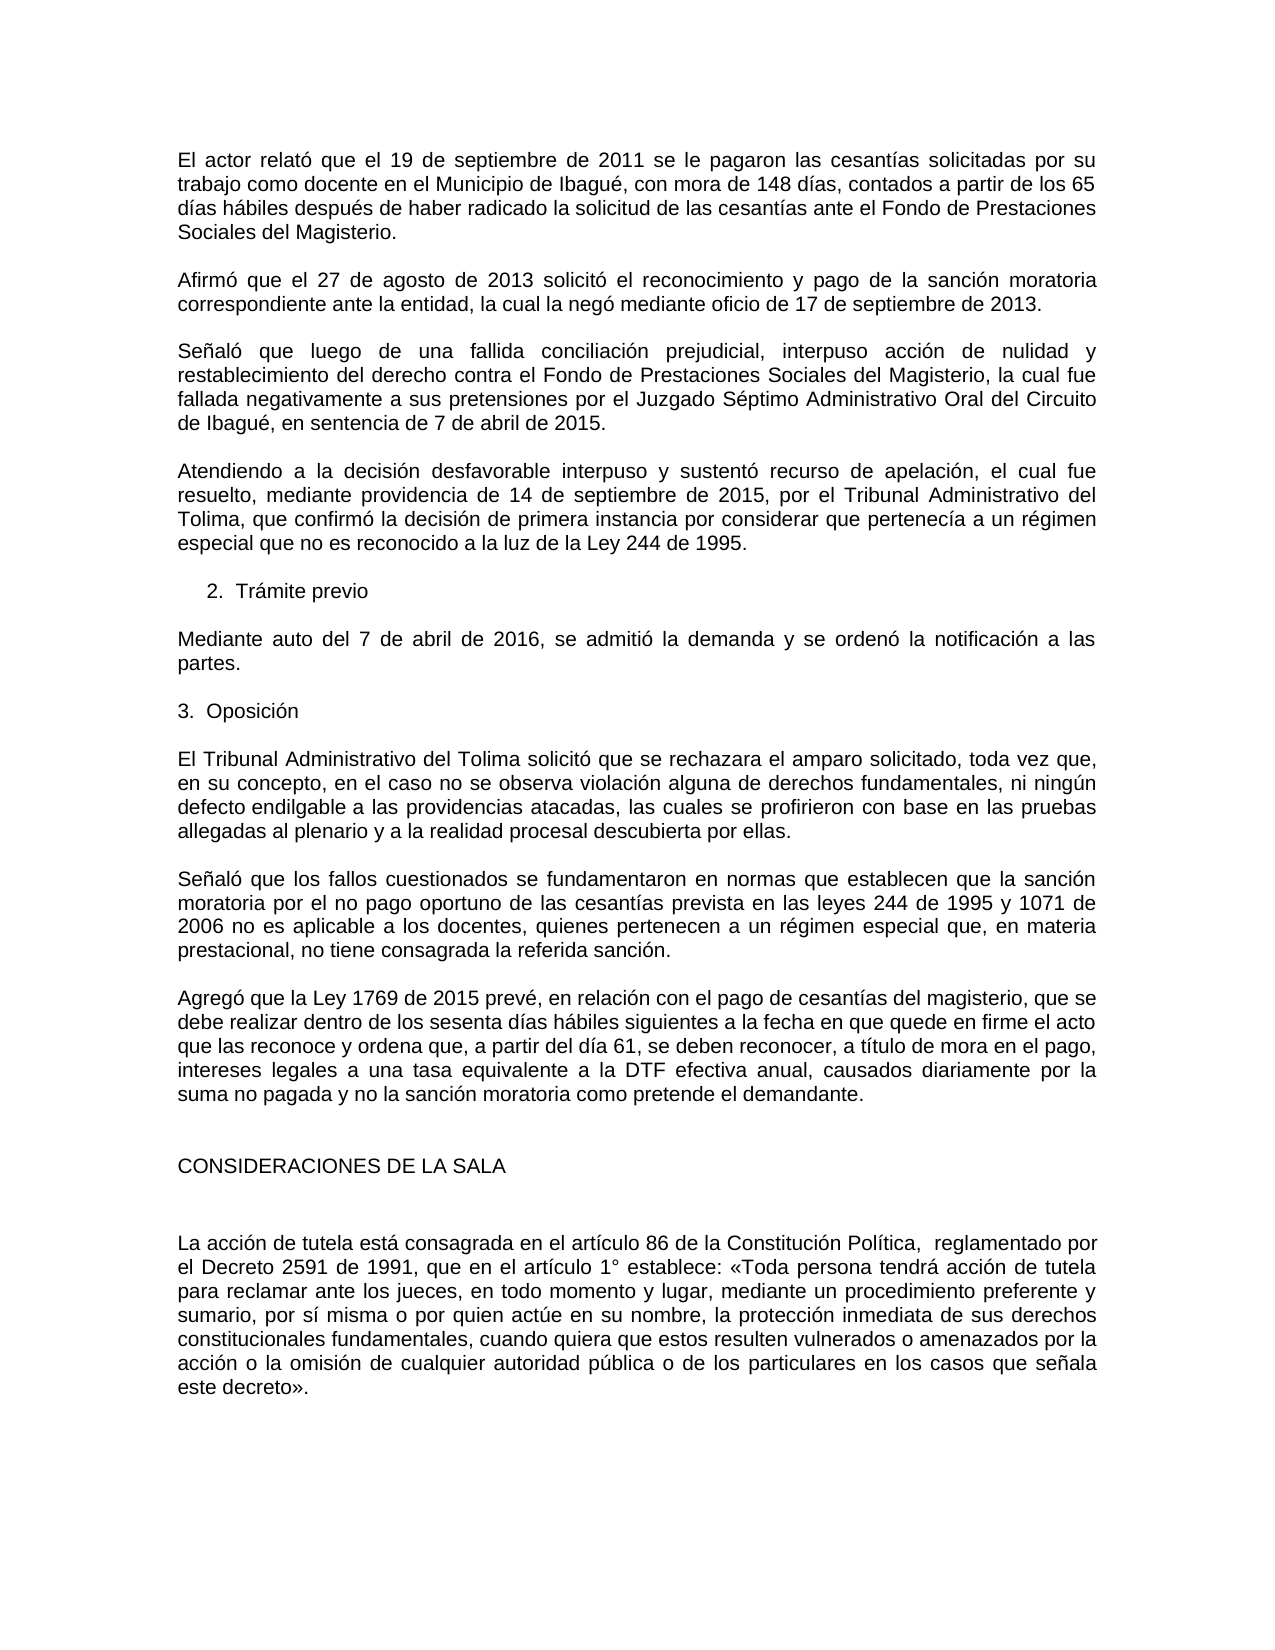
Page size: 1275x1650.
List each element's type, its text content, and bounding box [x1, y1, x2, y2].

text El Tribunal Administrativo del Tolima solicitó que se rechazara el amparo solicitado, toda vez que, en su concepto, en el caso no se observa violación alguna de derechos fundamentales, ni ningún defecto endilgable a las providencias atacadas, las cuales se profirieron con base en las pruebas allegadas al plenario y a la realidad procesal descubierta por ellas. [177, 747, 1098, 842]
text Agregó que la Ley 1769 de 2015 prevé, en relación con el pago de cesantías del magisterio, que se debe realizar dentro de los sesenta días hábiles siguientes a la fecha en que quede en firme el acto que las reconoce y ordena que, a partir del día 61, se deben reconocer, a título de mora en el pago, intereses legales a una tasa equivalente a la DTF efectiva anual, causados diariamente por la suma no pagada y no la sanción moratoria como pretende el demandante. [177, 986, 1098, 1106]
text CONSIDERACIONES DE LA SALA [177, 1154, 1098, 1178]
text Afirmó que el 27 de agosto de 2013 solicitó el reconocimiento y pago de la sanción moratoria correspondiente ante la entidad, la cual la negó mediante oficio de 17 de septiembre de 2013. [177, 267, 1098, 315]
text 2. Trámite previo [177, 579, 1098, 603]
text Señaló que los fallos cuestionados se fundamentaron en normas que establecen que la sanción moratoria por el no pago oportuno de las cesantías prevista en las leyes 244 de 1995 y 1071 de 2006 no es aplicable a los docentes, quienes pertenecen a un régimen especial que, en materia prestacional, no tiene consagrada la referida sanción. [177, 866, 1098, 962]
text Mediante auto del 7 de abril de 2016, se admitió la demanda y se ordenó la notificación a las partes. [177, 627, 1098, 675]
text Atendiendo a la decisión desfavorable interpuso y sustentó recurso de apelación, el cual fue resuelto, mediante providencia de 14 de septiembre de 2015, por el Tribunal Administrativo del Tolima, que confirmó la decisión de primera instancia por considerar que pertenecía a un régimen especial que no es reconocido a la luz de la Ley 244 de 1995. [177, 459, 1098, 555]
text Señaló que luego de una fallida conciliación prejudicial, interpuso acción de nulidad y restablecimiento del derecho contra el Fondo de Prestaciones Sociales del Magisterio, la cual fue fallada negativamente a sus pretensiones por el Juzgado Séptimo Administrativo Oral del Circuito de Ibagué, en sentencia de 7 de abril de 2015. [177, 339, 1098, 435]
text El actor relató que el 19 de septiembre de 2011 se le pagaron las cesantías solicitadas por su trabajo como docente en el Municipio de Ibagué, con mora de 148 días, contados a partir de los 65 días hábiles después de haber radicado la solicitud de las cesantías ante el Fondo de Prestaciones Sociales del Magisterio. [177, 148, 1098, 243]
text 3. Oposición [177, 699, 1098, 723]
text La acción de tutela está consagrada en el artículo 86 de la Constitución Política, reglamentado por el Decreto 2591 de 1991, que en el artículo 1° establece: «Toda persona tendrá acción de tutela para reclamar ante los jueces, en todo momento y lugar, mediante un procedimiento preferente y sumario, por sí misma o por quien actúe en su nombre, la protección inmediata de sus derechos constitucionales fundamentales, cuando quiera que estos resulten vulnerados o amenazados por la acción o la omisión de cualquier autoridad pública o de los particulares en los casos que señala este decreto». [177, 1231, 1098, 1399]
